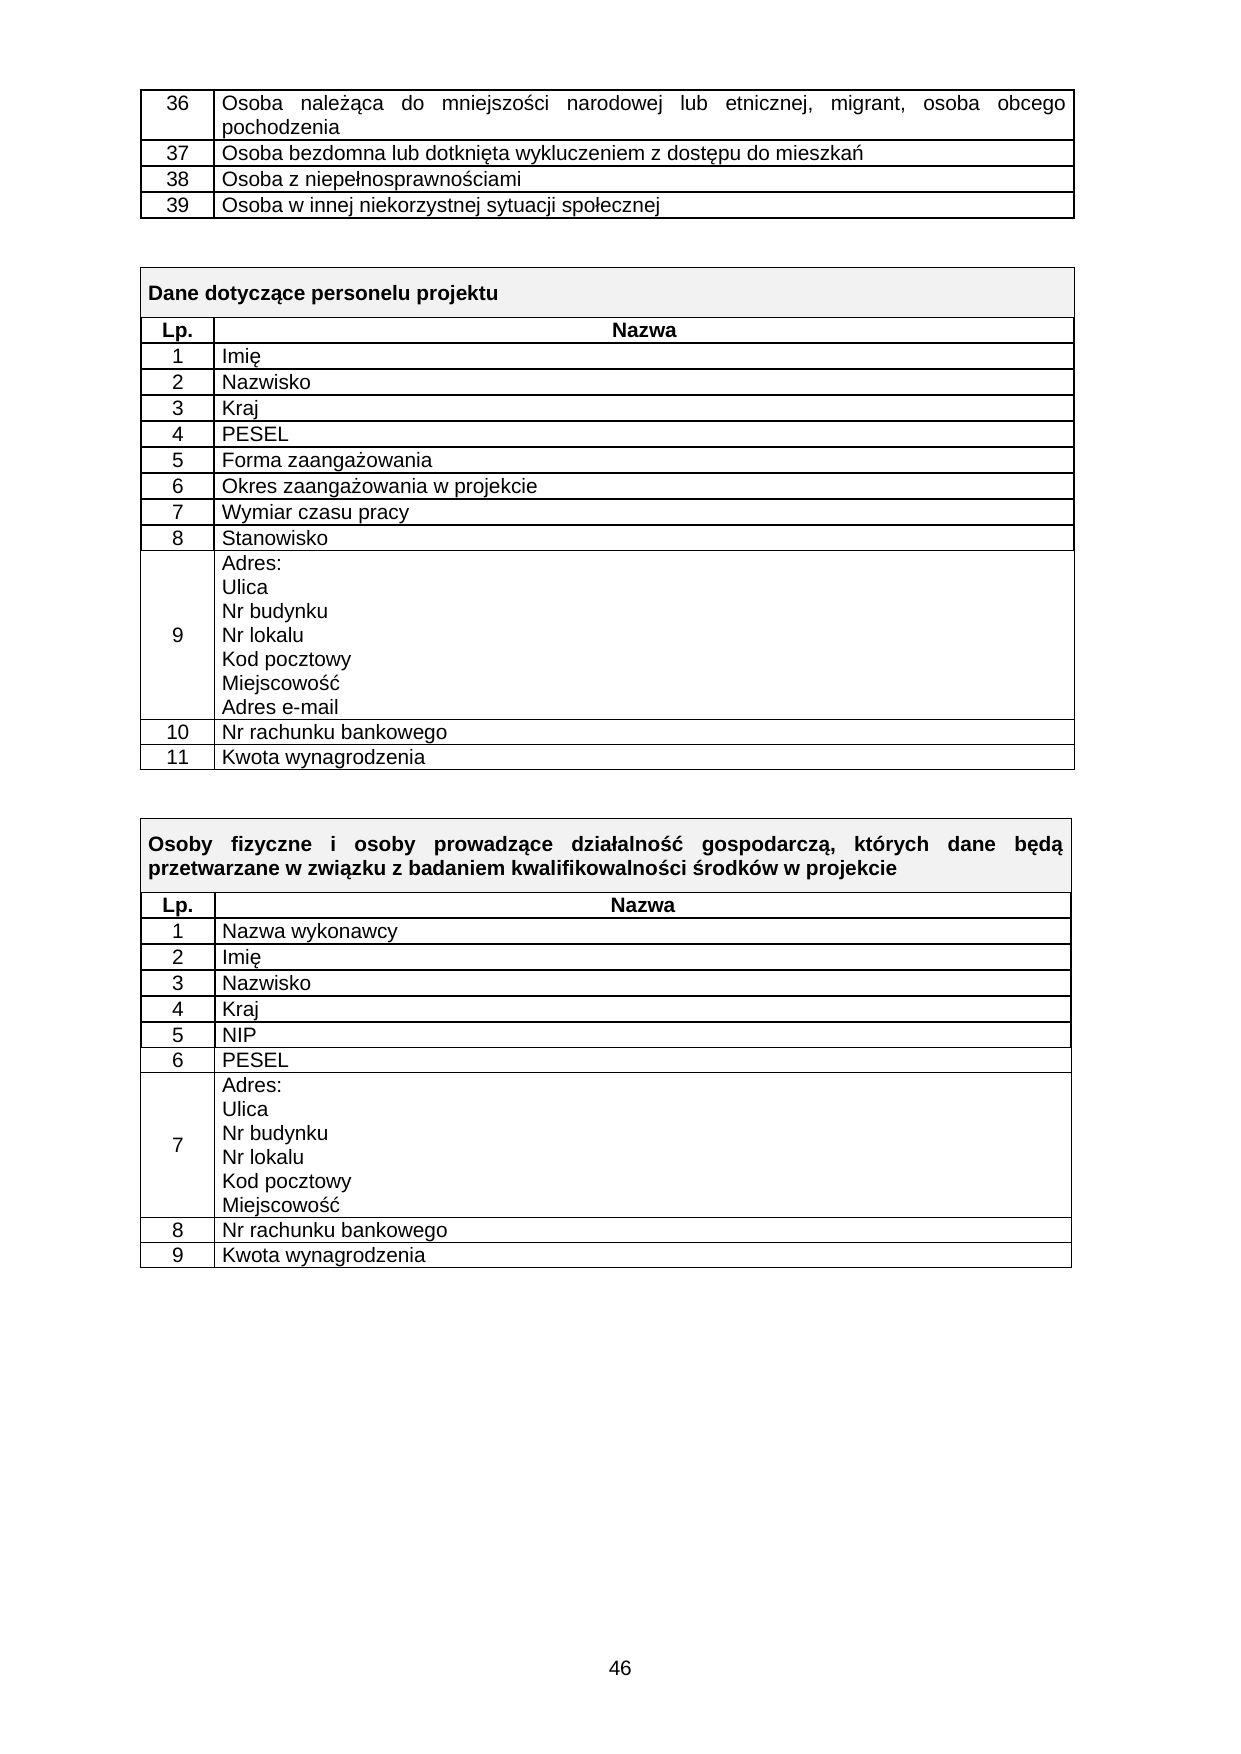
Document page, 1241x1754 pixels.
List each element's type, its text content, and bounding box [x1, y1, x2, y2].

table_cell Kwota wynagrodzenia [215, 1243, 1071, 1267]
table_cell 1 [142, 919, 214, 943]
table_cell Osoba należąca do mniejszości narodowej lub etnicznej, migrant, osoba obcego pochodzenia [215, 91, 1073, 139]
table_cell 11 [141, 745, 214, 769]
table_cell 9 [141, 1243, 214, 1267]
table_header Dane dotyczące personelu projektu [141, 268, 1074, 317]
table_cell 8 [141, 1218, 214, 1242]
table_cell 9 [141, 551, 214, 719]
table_cell Adres: Ulica Nr budynku Nr lokalu Kod pocztowy Miejscowość [215, 1073, 1071, 1217]
table_cell NIP [216, 1023, 1070, 1047]
table_cell 2 [142, 945, 214, 969]
table_cell 5 [142, 448, 213, 472]
table_cell 7 [141, 1073, 214, 1217]
table_cell Nazwa [216, 893, 1070, 917]
table_cell PESEL [215, 1048, 1071, 1072]
table_cell 37 [142, 141, 213, 165]
table_cell 2 [142, 370, 213, 394]
table_cell Lp. [142, 318, 213, 342]
table_cell Osoba w innej niekorzystnej sytuacji społecznej [215, 193, 1073, 217]
table_cell 7 [142, 500, 213, 524]
table_cell Nazwisko [216, 971, 1070, 995]
table_cell 4 [142, 997, 214, 1021]
table_cell Kraj [216, 997, 1070, 1021]
table_cell Osoba z niepełnosprawnościami [215, 167, 1073, 191]
table_cell Lp. [142, 893, 214, 917]
table_cell Kwota wynagrodzenia [215, 745, 1074, 769]
table_cell 36 [142, 91, 213, 139]
table_cell 3 [142, 971, 214, 995]
table_cell 6 [141, 1048, 214, 1072]
table_cell 3 [142, 396, 213, 420]
table_cell 38 [142, 167, 213, 191]
table_cell Nazwisko [215, 370, 1073, 394]
table_cell 8 [142, 526, 213, 550]
table_cell Imię [215, 344, 1073, 368]
table_cell Imię [216, 945, 1070, 969]
table_cell Stanowisko [215, 526, 1073, 550]
table_cell Kraj [215, 396, 1073, 420]
table_header Osoby fizyczne i osoby prowadzące działalność gospodarczą, których dane będą przetwarzane w związku z badaniem kwalifikowalności środków w projekcie [141, 819, 1071, 892]
table_cell 4 [142, 422, 213, 446]
table_cell PESEL [215, 422, 1073, 446]
table_cell Nazwa wykonawcy [216, 919, 1070, 943]
table_cell 5 [142, 1023, 214, 1047]
table_cell Nr rachunku bankowego [215, 720, 1074, 744]
table_cell Forma zaangażowania [215, 448, 1073, 472]
table_cell Adres: Ulica Nr budynku Nr lokalu Kod pocztowy Miejscowość Adres e-mail [215, 551, 1074, 719]
table_cell Osoba bezdomna lub dotknięta wykluczeniem z dostępu do mieszkań [215, 141, 1073, 165]
table_cell 6 [142, 474, 213, 498]
table_cell Wymiar czasu pracy [215, 500, 1073, 524]
table_cell 10 [141, 720, 214, 744]
table_cell 1 [142, 344, 213, 368]
table_cell Nazwa [215, 318, 1073, 342]
table_cell 39 [142, 193, 213, 217]
table_cell Nr rachunku bankowego [215, 1218, 1071, 1242]
table_cell Okres zaangażowania w projekcie [215, 474, 1073, 498]
